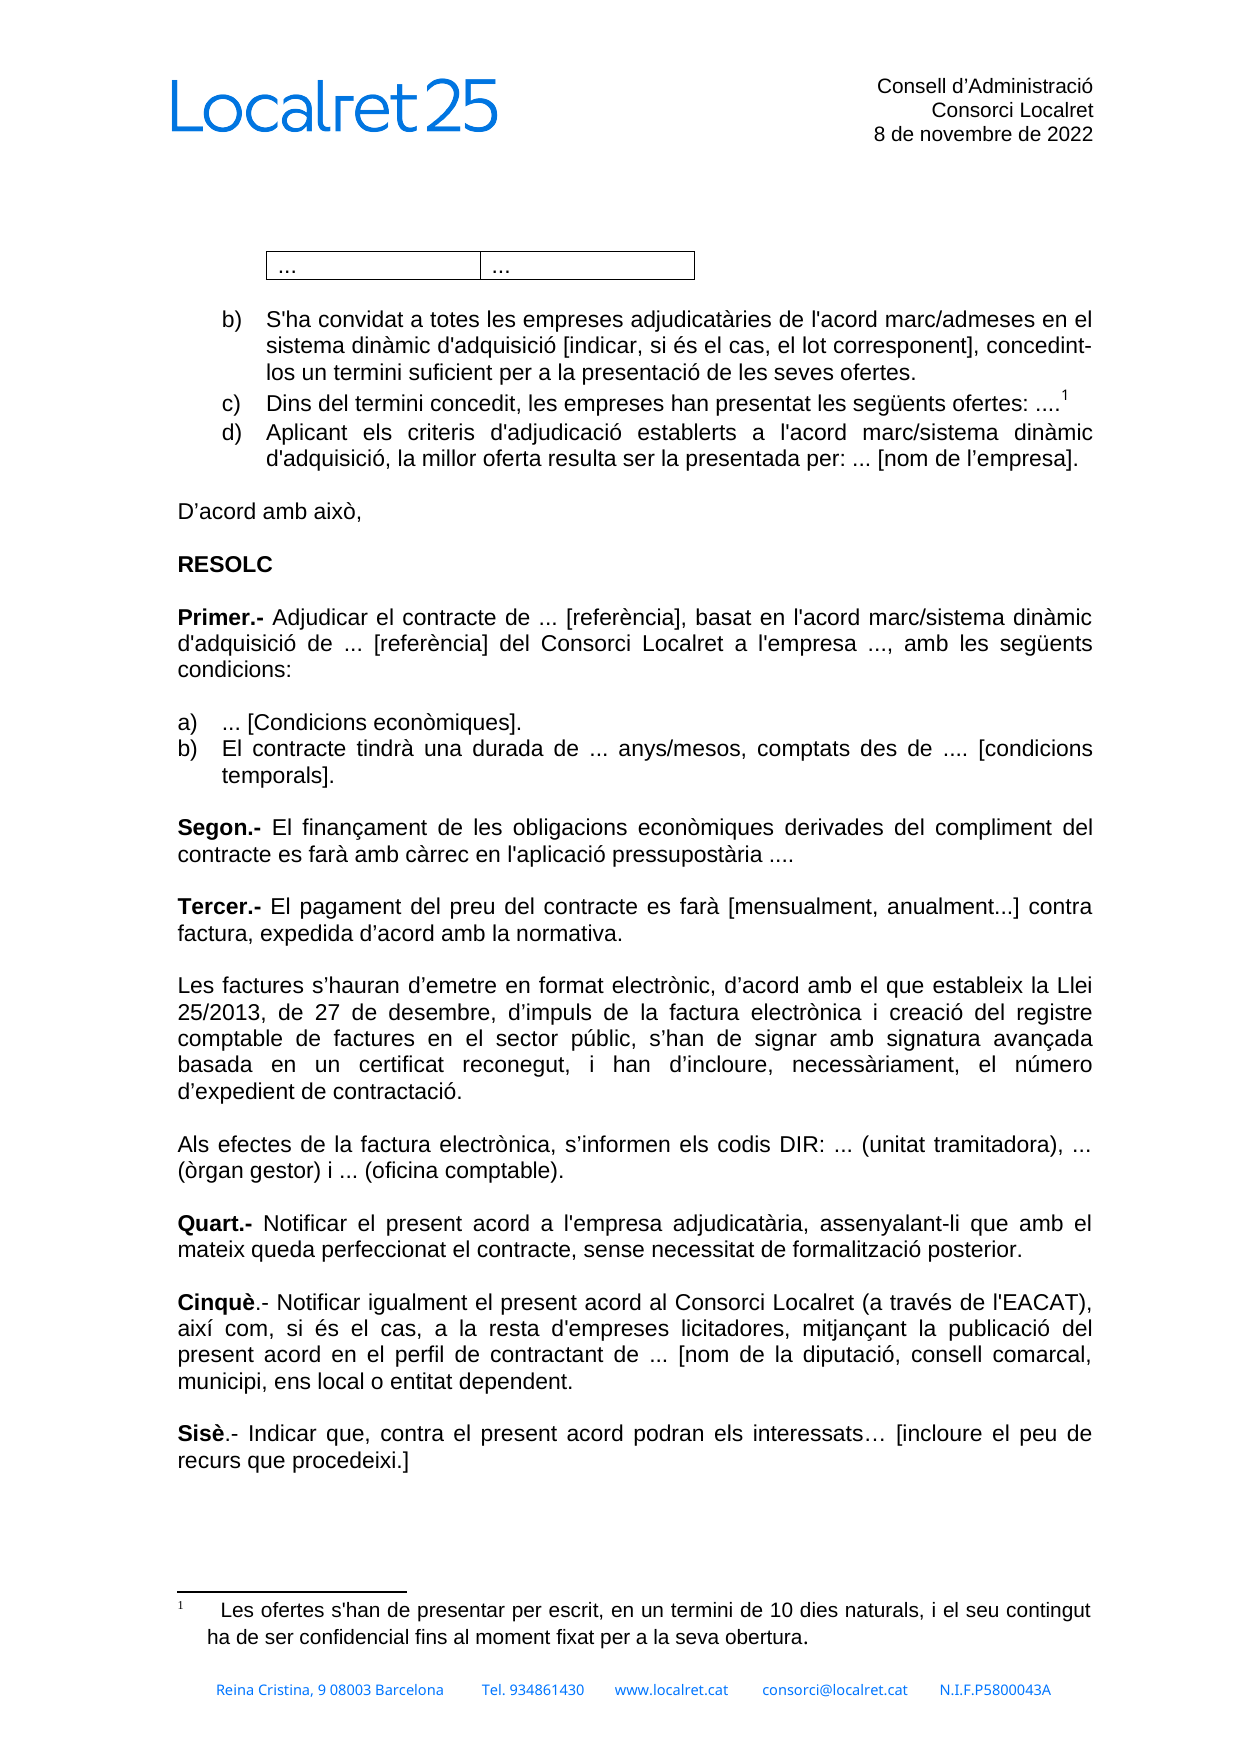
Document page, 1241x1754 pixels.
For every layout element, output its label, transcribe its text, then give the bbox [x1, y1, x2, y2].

text Sisè.- Indicar que, contra el present acord podran els interessats… [incloure el peu de recurs que procedeixi.] [177, 1420, 1093, 1473]
picture [164, 69, 499, 139]
text Primer.- Adjudicar el contracte de ... [referència], basat en l'acord marc/sistema dinàmic d'adquisició de ... [referència] del Consorci Localret a l'empresa ..., amb les següents condicions: [177, 603, 1093, 682]
text Les factures s’hauran d’emetre en format electrònic, d’acord amb el que estableix la Llei 25/2013, de 27 de desembre, d’impuls de la factura electrònica i creació del registre comptable de factures en el sector públic, s’han de signar amb signatura avançada basada en un certificat reconegut, i han d’incloure, necessàriament, el número d’expedient de contractació. [177, 972, 1093, 1104]
text Cinquè.- Notificar igualment el present acord al Consorci Localret (a través de l'EACAT), així com, si és el cas, a la resta d'empreses licitadores, mitjançant la publicació del present acord en el perfil de contractant de ... [nom de la diputació, consell comarcal, municipi, ens local o entitat dependent. [177, 1289, 1093, 1394]
text RESOLC [177, 551, 1093, 577]
text Segon.- El finançament de les obligacions econòmiques derivades del compliment del contracte es farà amb càrrec en l'aplicació pressupostària .... [177, 814, 1093, 867]
text Als efectes de la factura electrònica, s’informen els codis DIR: ... (unitat tramitadora), ... (òrgan gestor) i ... (oficina comptable). [177, 1131, 1093, 1183]
list El contracte tindrà una durada de ... anys/mesos, comptats des de .... [condicions temporals]. [177, 735, 1093, 788]
text Quart.- Notificar el present acord a l'empresa adjudicatària, assenyalant-li que amb el mateix queda perfeccionat el contracte, sense necessitat de formalització posterior. [177, 1209, 1093, 1262]
list Dins del termini concedit, les empreses han presentat les següents ofertes: .... [222, 385, 1093, 419]
text Tercer.- El pagament del preu del contracte es farà [mensualment, anualment...] contra factura, expedida d’acord amb la normativa. [177, 893, 1093, 946]
list Aplicant els criteris d'adjudicació establerts a l'acord marc/sistema dinàmic d'adquisició, la millor oferta resulta ser la presentada per: ... [nom de l’empresa]. [222, 419, 1093, 472]
table_cell ... [481, 252, 694, 278]
text D’acord amb això, [177, 498, 1093, 524]
table_cell ... [267, 252, 480, 278]
list S'ha convidat a totes les empreses adjudicatàries de l'acord marc/admeses en el sistema dinàmic d'adquisició [indicar, si és el cas, el lot corresponent], concedint-los un termini suficient per a la presentació de les seves ofertes. [222, 306, 1093, 385]
list ... [Condicions econòmiques]. [177, 709, 1093, 735]
